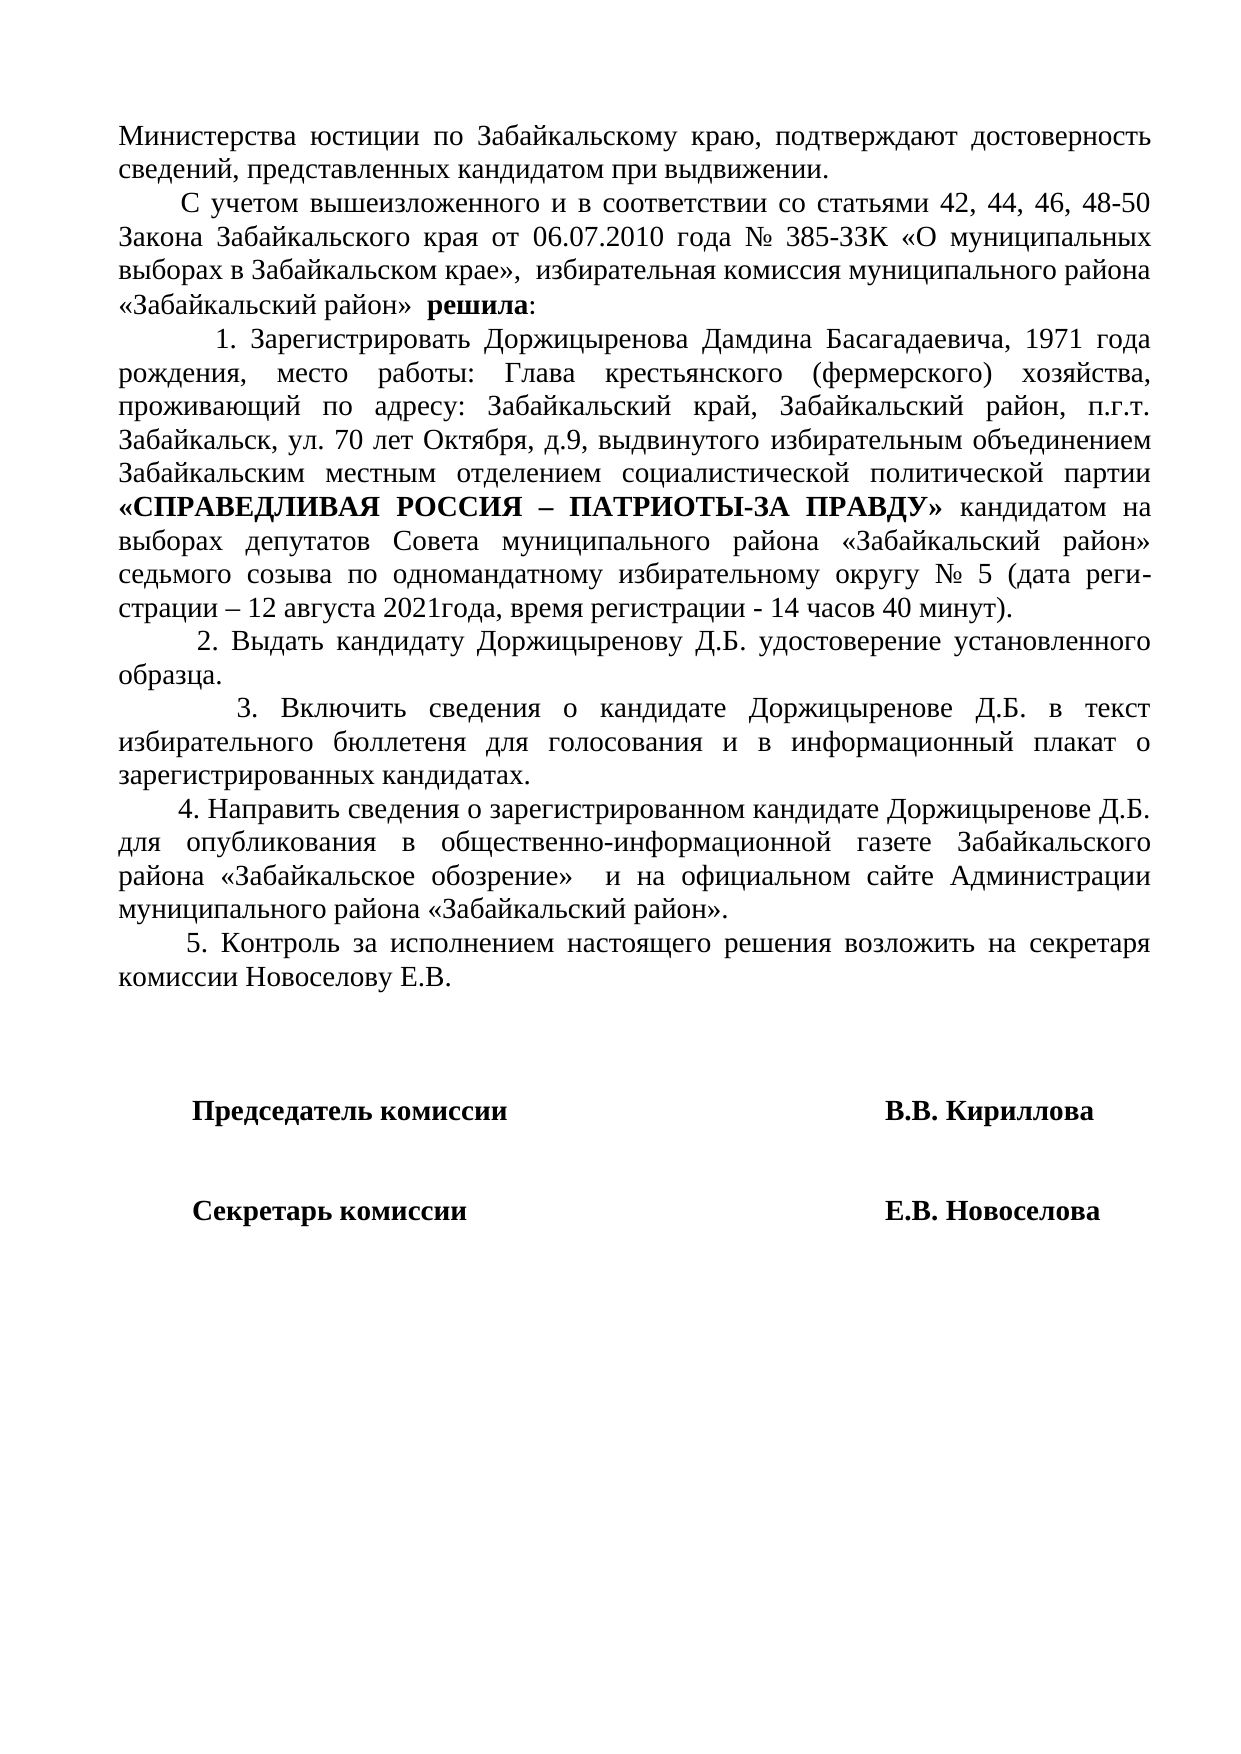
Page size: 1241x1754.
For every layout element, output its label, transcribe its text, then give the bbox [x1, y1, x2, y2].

text 4. Направить сведения о зарегистрированном кандидате Доржицыренове Д.Б. для опубликования в общественно-информационной газете Забайкальского района «Забайкальское обозрение» и на официальном сайте Администрации муниципального района «Забайкальский район». [118, 791, 1152, 925]
text Председатель комиссии В.В. Кириллова [118, 1093, 1152, 1126]
text 1. Зарегистрировать Доржицыренова Дамдина Басагадаевича, 1971 года рождения, место работы: Глава крестьянского (фермерского) хозяйства, проживающий по адресу: Забайкальский край, Забайкальский район, п.г.т. Забайкальск, ул. 70 лет Октября, д.9, выдвинутого избирательным объединением Забайкальским местным отделением социалистической политической партии «СПРАВЕДЛИВАЯ РОССИЯ – ПАТРИОТЫ-ЗА ПРАВДУ» кандидатом на выборах депутатов Совета муниципального района «Забайкальский район» седьмого созыва по одномандатному избирательному округу № 5 (дата регистрации – 12 августа 2021года, время регистрации - 14 часов 40 минут). [118, 321, 1152, 623]
text С учетом вышеизложенного и в соответствии со статьями 42, 44, 46, 48-50 Закона Забайкальского края от 06.07.2010 года № 385-ЗЗК «О муниципальных выборах в Забайкальском крае», избирательная комиссия муниципального района «Забайкальский район» решила: [118, 185, 1152, 321]
text 5. Контроль за исполнением настоящего решения возложить на секретаря комиссии Новоселову Е.В. [118, 925, 1152, 992]
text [118, 118, 1152, 185]
text 2. Выдать кандидату Доржицыренову Д.Б. удостоверение установленного образца. [118, 623, 1152, 690]
text 3. Включить сведения о кандидате Доржицыренове Д.Б. в текст избирательного бюллетеня для голосования и в информационный плакат о зарегистрированных кандидатах. [118, 690, 1152, 791]
text Секретарь комиссии Е.В. Новоселова [118, 1193, 1152, 1227]
